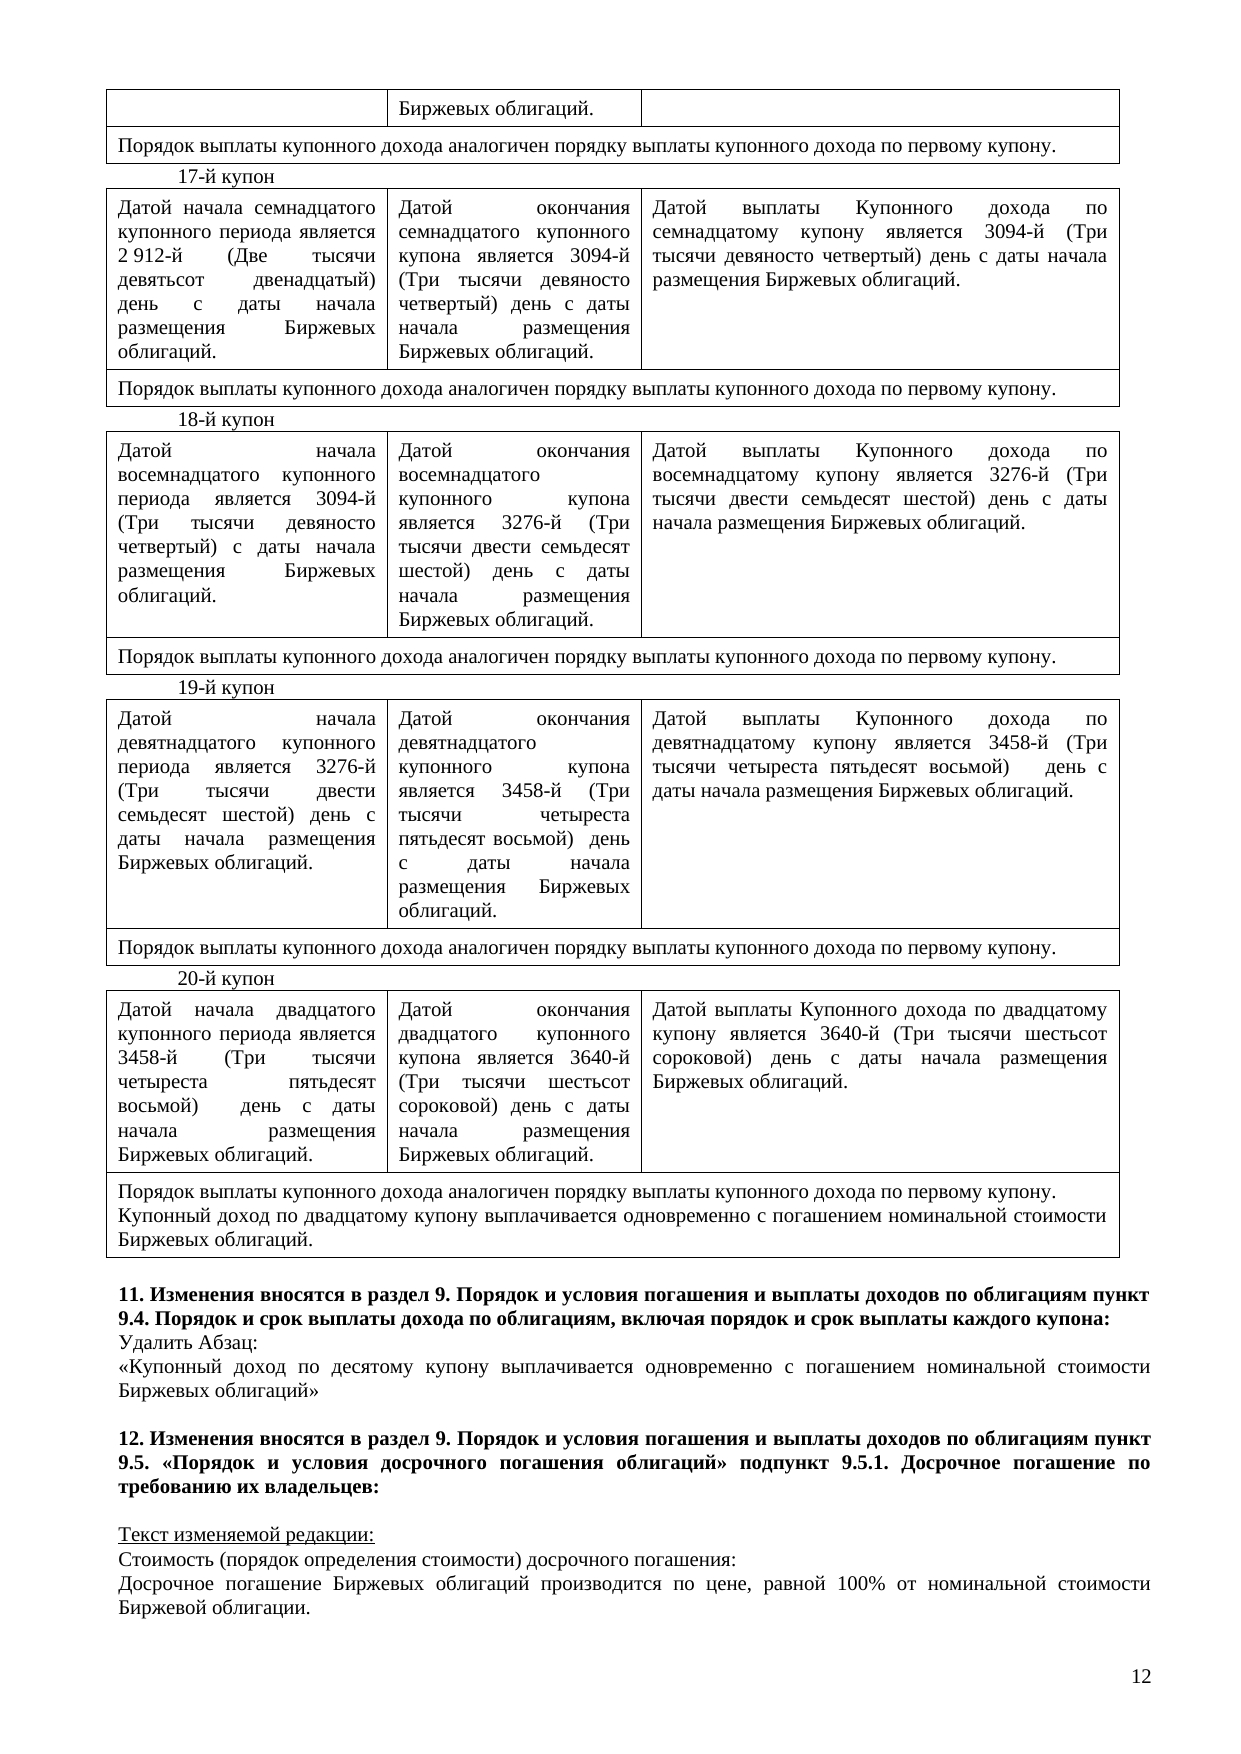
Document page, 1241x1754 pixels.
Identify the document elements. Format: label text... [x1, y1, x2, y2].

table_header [642, 90, 1119, 126]
table_header Датой начала восемнадцатого купонного периода является 3094-й (Три тысячи девяносто четвертый) с даты начала размещения Биржевых облигаций. [107, 432, 387, 637]
table_cell Порядок выплаты купонного дохода аналогичен порядку выплаты купонного дохода по первому купону. Купонный доход по двадцатому купону выплачивается одновременно с погашением номинальной стоимости Биржевых облигаций. [107, 1173, 1119, 1257]
table_cell Порядок выплаты купонного дохода аналогичен порядку выплаты купонного дохода по первому купону. [107, 929, 1119, 965]
text 17-й купон [118, 164, 1152, 188]
text Удалить Абзац: [118, 1330, 1152, 1354]
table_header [107, 90, 387, 126]
text Текст изменяемой редакции: [118, 1522, 1152, 1546]
table_cell Порядок выплаты купонного дохода аналогичен порядку выплаты купонного дохода по первому купону. [107, 638, 1119, 673]
text Стоимость (порядок определения стоимости) досрочного погашения: [118, 1546, 1152, 1571]
table_header Датой выплаты Купонного дохода по восемнадцатому купону является 3276-й (Три тысячи двести семьдесят шестой) день с даты начала размещения Биржевых облигаций. [642, 432, 1119, 637]
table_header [388, 90, 641, 126]
text «Купонный доход по десятому купону выплачивается одновременно с погашением номинальной стоимости Биржевых облигаций» [118, 1354, 1152, 1402]
table_header Датой начала девятнадцатого купонного периода является 3276-й (Три тысячи двести семьдесят шестой) день с даты начала размещения Биржевых облигаций. [107, 700, 387, 928]
table_header Датой окончания девятнадцатого купонного купона является 3458-й (Три тысячи четыреста пятьдесят восьмой) день с даты начала размещения Биржевых облигаций. [388, 700, 641, 928]
table_header Датой выплаты Купонного дохода по семнадцатому купону является 3094-й (Три тысячи девяносто четвертый) день с даты начала размещения Биржевых облигаций. [642, 189, 1119, 369]
table_header Датой начала семнадцатого купонного периода является 2 912-й (Две тысячи девятьсот двенадцатый) день с даты начала размещения Биржевых облигаций. [107, 189, 387, 369]
text 12. Изменения вносятся в раздел 9. Порядок и условия погашения и выплаты доходов по облигациям пункт 9.5. «Порядок и условия досрочного погашения облигаций» подпункт 9.5.1. Досрочное погашение по требованию их владельцев: [118, 1426, 1152, 1498]
text 20-й купон [118, 966, 1152, 990]
table_cell Порядок выплаты купонного дохода аналогичен порядку выплаты купонного дохода по первому купону. [107, 370, 1119, 406]
table_header Датой выплаты Купонного дохода по девятнадцатому купону является 3458-й (Три тысячи четыреста пятьдесят восьмой) день с даты начала размещения Биржевых облигаций. [642, 700, 1119, 928]
table_header Датой выплаты Купонного дохода по двадцатому купону является 3640-й (Три тысячи шестьсот сороковой) день с даты начала размещения Биржевых облигаций. [642, 991, 1119, 1172]
text 19-й купон [118, 674, 1152, 699]
table_header Датой окончания семнадцатого купонного купона является 3094-й (Три тысячи девяносто четвертый) день с даты начала размещения Биржевых облигаций. [388, 189, 641, 369]
text 11. Изменения вносятся в раздел 9. Порядок и условия погашения и выплаты доходов по облигациям пункт 9.4. Порядок и срок выплаты дохода по облигациям, включая порядок и срок выплаты каждого купона: [118, 1282, 1152, 1330]
text 18-й купон [118, 407, 1152, 431]
table_header Датой начала двадцатого купонного периода является 3458-й (Три тысячи четыреста пятьдесят восьмой) день с даты начала размещения Биржевых облигаций. [107, 991, 387, 1172]
table_header Датой окончания восемнадцатого купонного купона является 3276-й (Три тысячи двести семьдесят шестой) день с даты начала размещения Биржевых облигаций. [388, 432, 641, 637]
table_cell Порядок выплаты купонного дохода аналогичен порядку выплаты купонного дохода по первому купону. [107, 127, 1119, 163]
text Досрочное погашение Биржевых облигаций производится по цене, равной 100% от номинальной стоимости Биржевой облигации. [118, 1571, 1152, 1619]
table_header Датой окончания двадцатого купонного купона является 3640-й (Три тысячи шестьсот сороковой) день с даты начала размещения Биржевых облигаций. [388, 991, 641, 1172]
